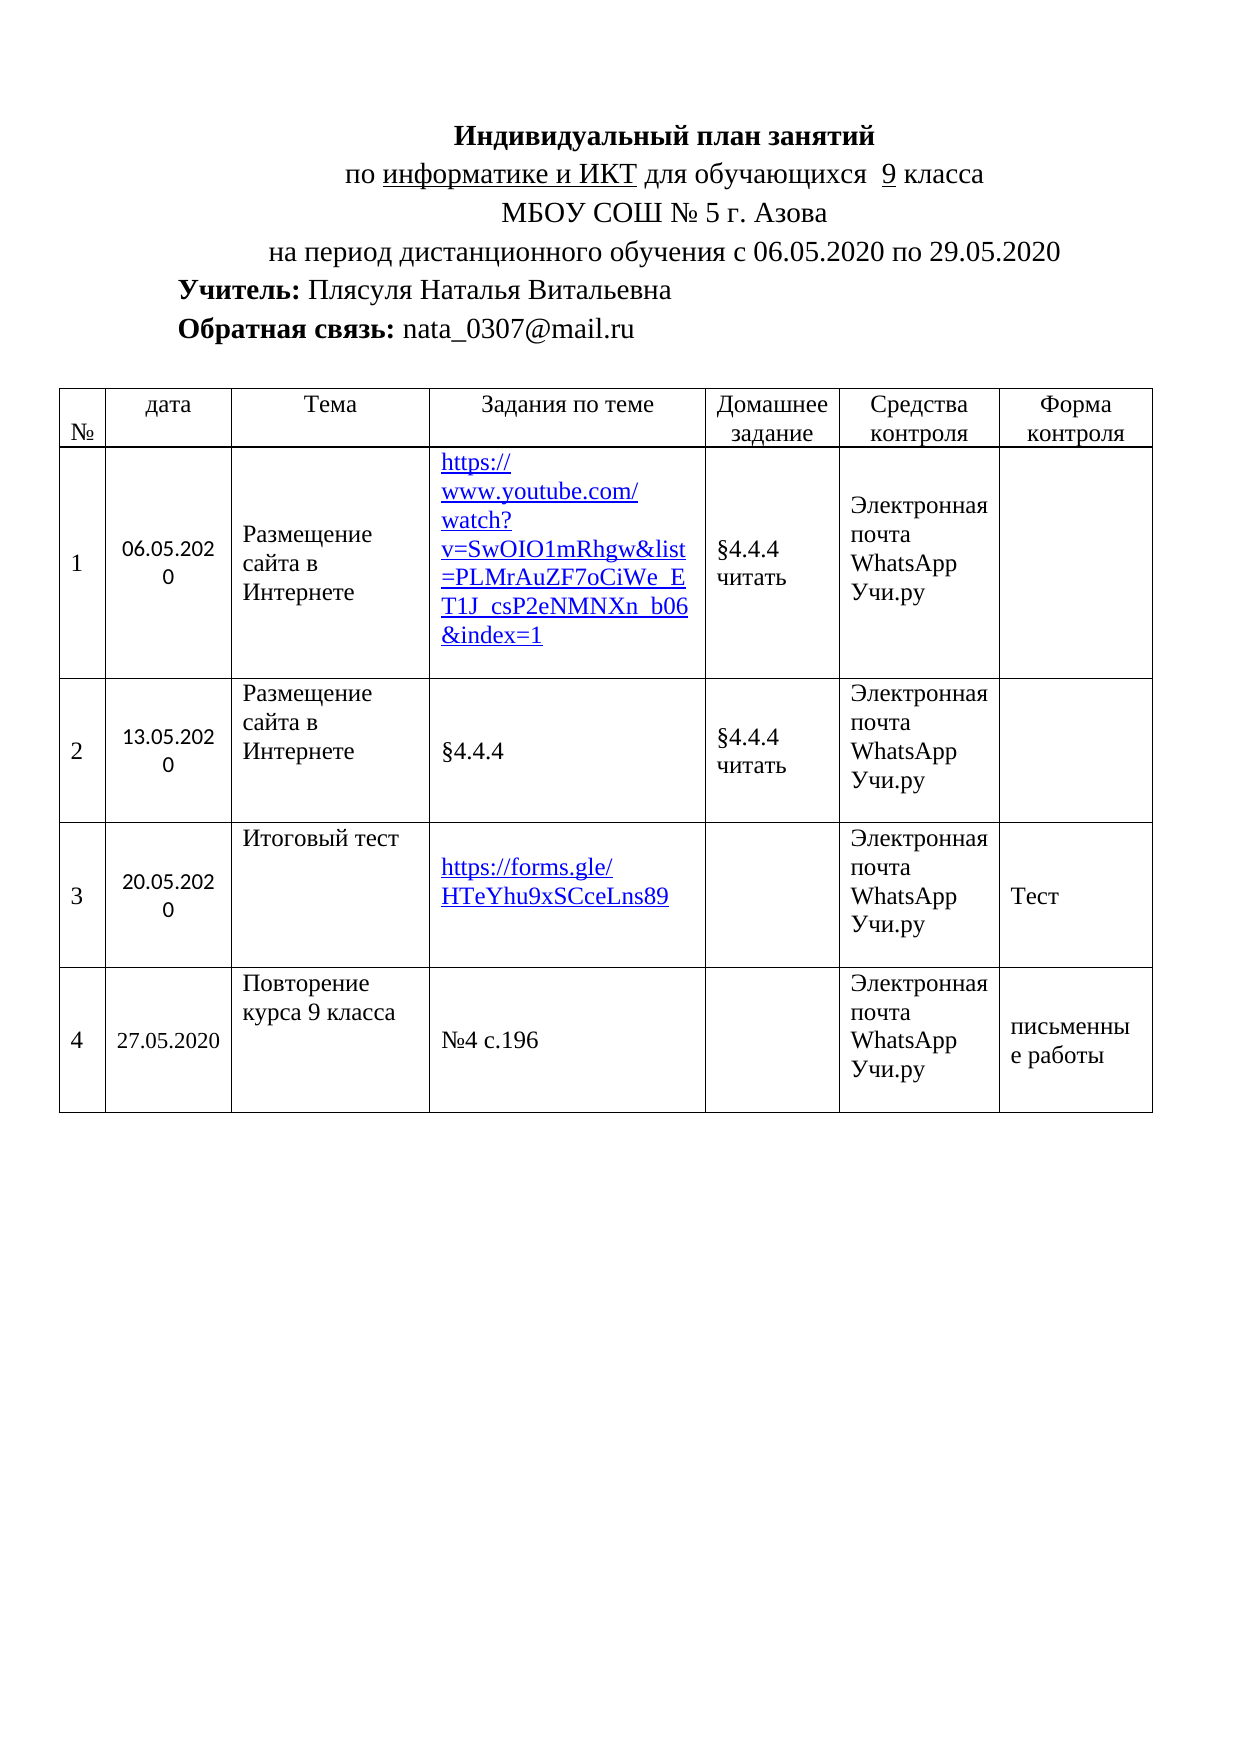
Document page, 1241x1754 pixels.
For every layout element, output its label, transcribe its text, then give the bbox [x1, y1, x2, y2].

table_cell 13.05.2020 [106, 679, 231, 822]
table_cell Размещение сайта в Интернете [232, 679, 429, 822]
table_header Домашнее задание [706, 389, 839, 446]
table_cell Электронная почта WhatsApp Учи.ру [840, 823, 999, 967]
table_cell §4.4.4 [430, 679, 705, 822]
text Учитель: Плясуля Наталья Витальевна [177, 272, 1152, 306]
table_cell §4.4.4 читать [706, 448, 839, 677]
text по информатике и ИКТ для обучающихся 9 класса [177, 157, 1152, 190]
text на период дистанционного обучения с 06.05.2020 по 29.05.2020 [177, 234, 1152, 267]
text Индивидуальный план занятий [177, 118, 1152, 152]
table_header № [60, 389, 105, 446]
table_cell §4.4.4 читать [706, 679, 839, 822]
table_cell [1000, 448, 1152, 677]
table_cell Итоговый тест [232, 823, 429, 967]
table_cell Тест [1000, 823, 1152, 967]
table_header Задания по теме [430, 389, 705, 446]
table_cell 27.05.2020 [106, 968, 231, 1112]
text МБОУ СОШ № 5 г. Азова [177, 195, 1152, 229]
table_cell https://www.youtube.com/watch?v=SwOIO1mRhgw&list=PLMrAuZF7oCiWe_ET1J_csP2eNMNXn_b06&index=1 [430, 448, 705, 677]
table_cell https://forms.gle/HTeYhu9xSCceLns89 [430, 823, 705, 967]
table_cell Электронная почта WhatsApp Учи.ру [840, 679, 999, 822]
table_cell №4 с.196 [430, 968, 705, 1112]
table_header дата [106, 389, 231, 446]
table_header Средства контроля [840, 389, 999, 446]
table_cell Повторение курса 9 класса [232, 968, 429, 1112]
table_cell [1000, 679, 1152, 822]
table_cell 06.05.2020 [106, 448, 231, 677]
table_cell 3 [60, 823, 105, 967]
table_cell Размещение сайта в Интернете [232, 448, 429, 677]
table_cell Электронная почта WhatsApp Учи.ру [840, 968, 999, 1112]
table_cell [706, 968, 839, 1112]
table_cell 2 [60, 679, 105, 822]
table_cell Электронная почта WhatsApp Учи.ру [840, 448, 999, 677]
table_cell 1 [60, 448, 105, 677]
table_cell 20.05.2020 [106, 823, 231, 967]
table_cell [706, 823, 839, 967]
table_cell письменные работы [1000, 968, 1152, 1112]
table_cell 4 [60, 968, 105, 1112]
table_header Форма контроля [1000, 389, 1152, 446]
text Обратная связь: nata_0307@mail.ru [177, 311, 1152, 344]
table_header Тема [232, 389, 429, 446]
